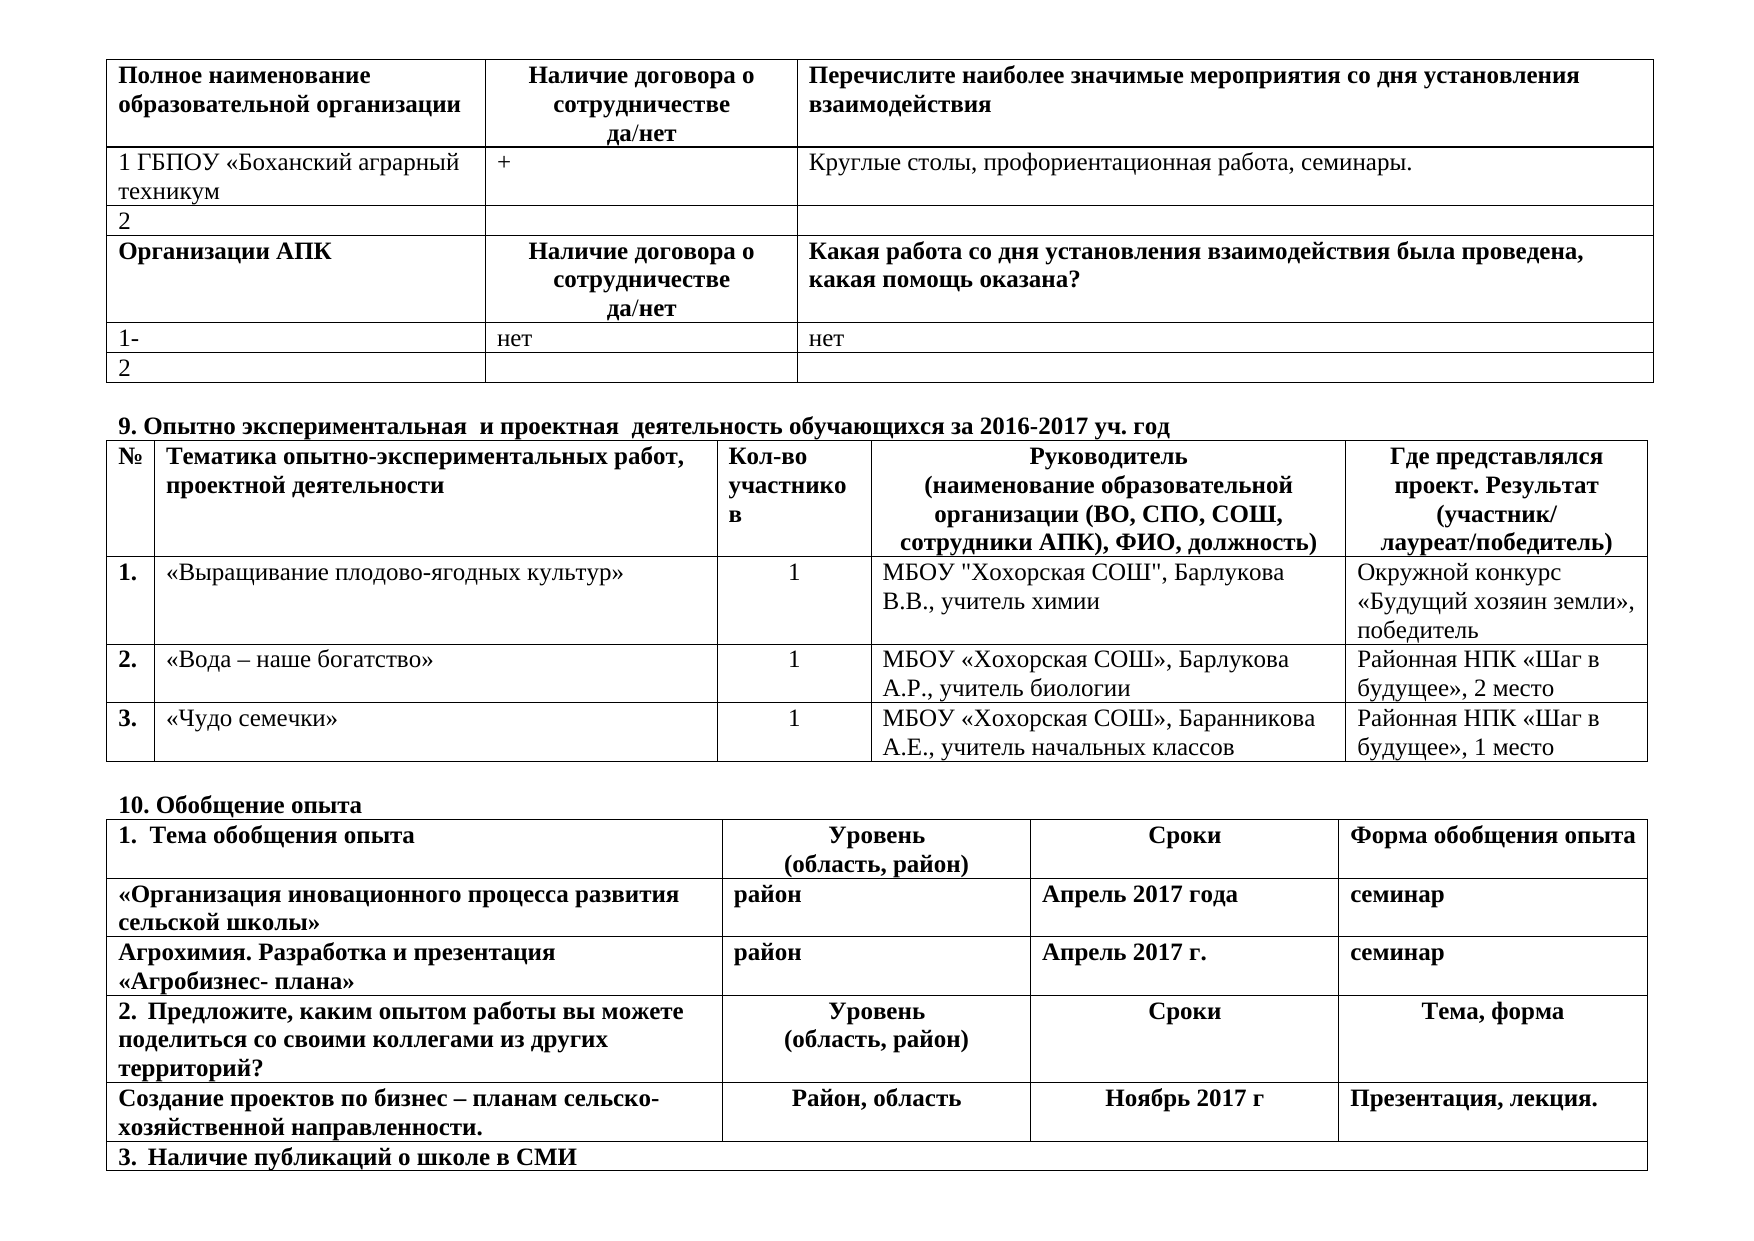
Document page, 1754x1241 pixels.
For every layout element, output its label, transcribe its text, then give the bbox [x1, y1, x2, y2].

table_cell [486, 353, 797, 382]
table_cell Агрохимия. Разработка и презентация «Агробизнес- плана» [107, 937, 722, 995]
table_cell Наличие публикаций о школе в СМИ [107, 1142, 1647, 1170]
table_cell «Организация иновационного процесса развития сельской школы» [107, 879, 722, 936]
table_cell нет [486, 323, 797, 352]
text 9. Опытно экспериментальная и проектная деятельность обучающихся за 2016-2017 уч. год [118, 411, 1636, 440]
table_cell Уровень (область, район) [723, 996, 1030, 1082]
table_header Кол-во участников [718, 441, 871, 556]
table_cell Презентация, лекция. [1339, 1083, 1647, 1141]
table_cell [798, 206, 1653, 235]
table_cell семинар [1339, 879, 1647, 936]
table_cell МБОУ «Хохорская СОШ», Барлукова А.Р., учитель биологии [872, 645, 1345, 702]
table_cell Районная НПК «Шаг в будущее», 2 место [1346, 645, 1647, 702]
table_cell Тема, форма [1339, 996, 1647, 1082]
table_cell «Вода – наше богатство» [155, 645, 717, 702]
table_cell [107, 645, 154, 702]
table_header Где представлялся проект. Результат (участник/ лауреат/победитель) [1346, 441, 1647, 556]
table_header 1. Тема обобщения опыта [107, 820, 722, 878]
table_cell Ноябрь 2017 г [1031, 1083, 1338, 1141]
table_cell Сроки [1031, 996, 1338, 1082]
table_header Наличие договора о сотрудничестве да/нет [486, 60, 797, 146]
table_header Форма обобщения опыта [1339, 820, 1647, 878]
table_cell Район, область [723, 1083, 1030, 1141]
table_cell Апрель 2017 г. [1031, 937, 1338, 995]
table_cell семинар [1339, 937, 1647, 995]
text 10. Обобщение опыта [118, 790, 1636, 819]
table_cell «Чудо семечки» [155, 703, 717, 761]
table_cell МБОУ «Хохорская СОШ», Баранникова А.Е., учитель начальных классов [872, 703, 1345, 761]
table_cell нет [798, 323, 1653, 352]
table_cell Апрель 2017 года [1031, 879, 1338, 936]
table_cell район [723, 937, 1030, 995]
table_header Тематика опытно-экспериментальных работ, проектной деятельности [155, 441, 717, 556]
table_cell Окружной конкурс «Будущий хозяин земли», победитель [1346, 557, 1647, 643]
table_header Перечислите наиболее значимые мероприятия со дня установления взаимодействия [798, 60, 1653, 146]
table_cell + [486, 148, 797, 205]
table_cell МБОУ "Хохорская СОШ", Барлукова В.В., учитель химии [872, 557, 1345, 643]
table_cell 1 ГБПОУ «Боханский аграрный техникум [107, 148, 485, 205]
table_header № [107, 441, 154, 556]
table_cell Создание проектов по бизнес – планам сельско-хозяйственной направленности. [107, 1083, 722, 1141]
table_cell Районная НПК «Шаг в будущее», 1 место [1346, 703, 1647, 761]
table_cell Наличие договора о сотрудничестве да/нет [486, 236, 797, 322]
table_cell 1- [107, 323, 485, 352]
table_cell 2 [107, 353, 485, 382]
table_header Руководитель (наименование образовательной организации (ВО, СПО, СОШ, сотрудники АПК), ФИО, должность) [872, 441, 1345, 556]
table_header Уровень (область, район) [723, 820, 1030, 878]
table_cell 2 [107, 206, 485, 235]
table_cell «Выращивание плодово-ягодных культур» [155, 557, 717, 643]
table_cell Предложите, каким опытом работы вы можете поделиться со своими коллегами из других территорий? [107, 996, 722, 1082]
table_cell 1 [718, 557, 871, 643]
table_cell 1 [718, 703, 871, 761]
table_header Сроки [1031, 820, 1338, 878]
table_cell [798, 353, 1653, 382]
table_cell 1 [718, 645, 871, 702]
table_header Полное наименование образовательной организации [107, 60, 485, 146]
table_cell Организации АПК [107, 236, 485, 322]
table_cell [107, 703, 154, 761]
table_cell Круглые столы, профориентационная работа, семинары. [798, 148, 1653, 205]
table_cell район [723, 879, 1030, 936]
table_cell [107, 557, 154, 643]
table_cell [486, 206, 797, 235]
table_cell Какая работа со дня установления взаимодействия была проведена, какая помощь оказана? [798, 236, 1653, 322]
